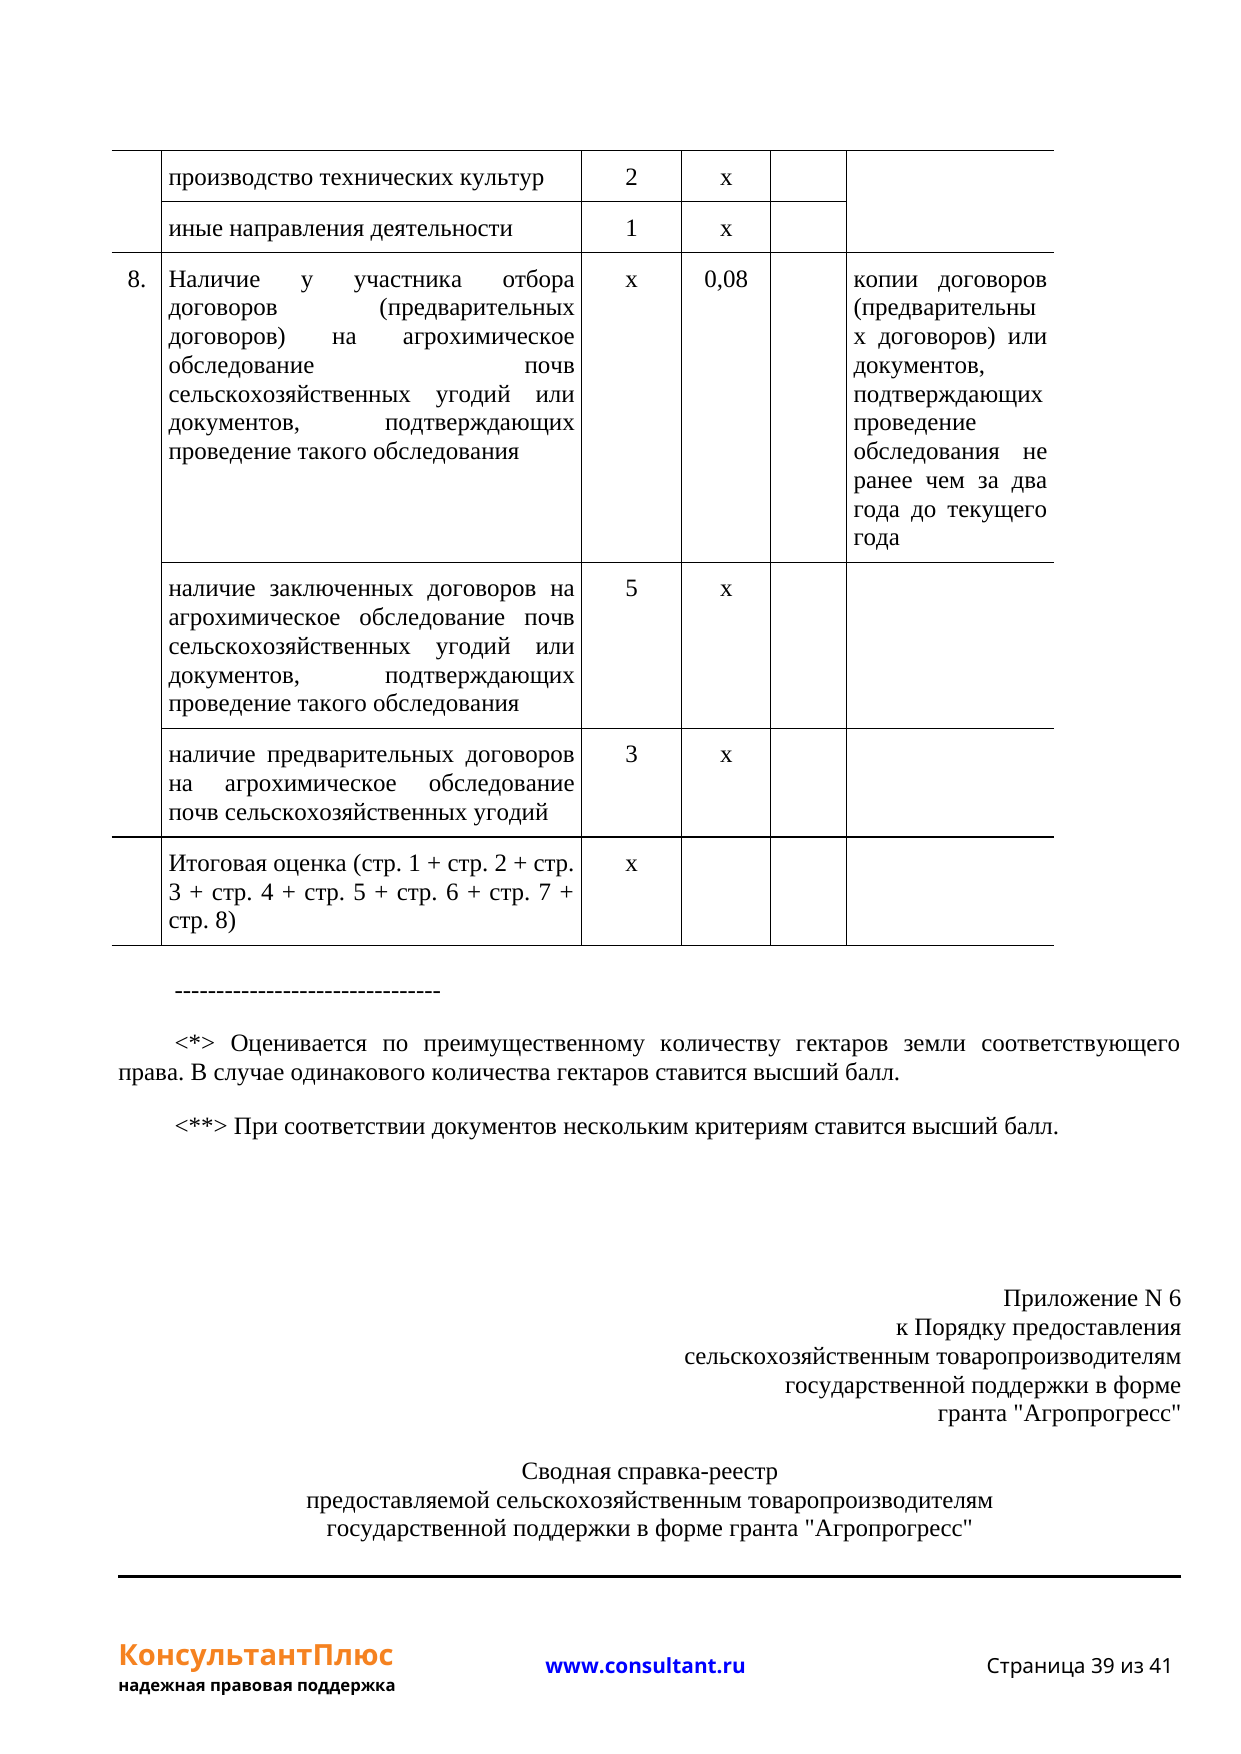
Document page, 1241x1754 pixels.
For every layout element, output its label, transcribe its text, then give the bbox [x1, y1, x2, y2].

table_cell Итоговая оценка (стр. 1 + стр. 2 + стр. 3 + стр. 4 + стр. 5 + стр. 6 + стр. 7 + стр. 8) [162, 838, 581, 945]
text к Порядку предоставления [118, 1312, 1181, 1341]
table_cell x [682, 563, 770, 728]
table_cell [112, 838, 161, 945]
table_cell наличие заключенных договоров на агрохимическое обследование почв сельскохозяйственных угодий или документов, подтверждающих проведение такого обследования [162, 563, 581, 728]
text <*> Оценивается по преимущественному количеству гектаров земли соответствующего права. В случае одинакового количества гектаров ставится высший балл. [118, 1028, 1181, 1086]
table_cell [771, 729, 846, 836]
table_cell 3 [582, 729, 681, 836]
table_cell [771, 151, 846, 201]
table_cell 0,08 [682, 253, 770, 562]
table_cell [847, 563, 1054, 728]
text государственной поддержки в форме гранта "Агропрогресс" [118, 1513, 1181, 1542]
table_cell x [582, 838, 681, 945]
table_cell иные направления деятельности [162, 202, 581, 252]
table_cell [771, 202, 846, 252]
table_cell [847, 729, 1054, 836]
table_cell копии договоров (предварительных договоров) или документов, подтверждающих проведение обследования не ранее чем за два года до текущего года [847, 253, 1054, 562]
table_cell 1 [582, 202, 681, 252]
text гранта "Агропрогресс" [118, 1398, 1181, 1427]
text государственной поддержки в форме [118, 1370, 1181, 1398]
table_cell [771, 253, 846, 562]
table_cell 8. [112, 253, 161, 836]
text Сводная справка-реестр [118, 1456, 1181, 1485]
table_cell x [682, 202, 770, 252]
table_cell [771, 838, 846, 945]
table_cell [771, 563, 846, 728]
text предоставляемой сельскохозяйственным товаропроизводителям [118, 1485, 1181, 1513]
table_cell Наличие у участника отбора договоров (предварительных договоров) на агрохимическое обследование почв сельскохозяйственных угодий или документов, подтверждающих проведение такого обследования [162, 253, 581, 562]
text Приложение N 6 [118, 1283, 1181, 1312]
table_cell 2 [582, 151, 681, 201]
table_cell наличие предварительных договоров на агрохимическое обследование почв сельскохозяйственных угодий [162, 729, 581, 836]
table_cell [682, 838, 770, 945]
table_cell производство технических культур [162, 151, 581, 201]
table_cell x [582, 253, 681, 562]
text сельскохозяйственным товаропроизводителям [118, 1341, 1181, 1370]
table_cell 5 [582, 563, 681, 728]
table_cell x [682, 729, 770, 836]
text -------------------------------- [118, 975, 1181, 1003]
table_cell x [682, 151, 770, 201]
table_cell [847, 838, 1054, 945]
text <**> При соответствии документов нескольким критериям ставится высший балл. [118, 1111, 1181, 1140]
